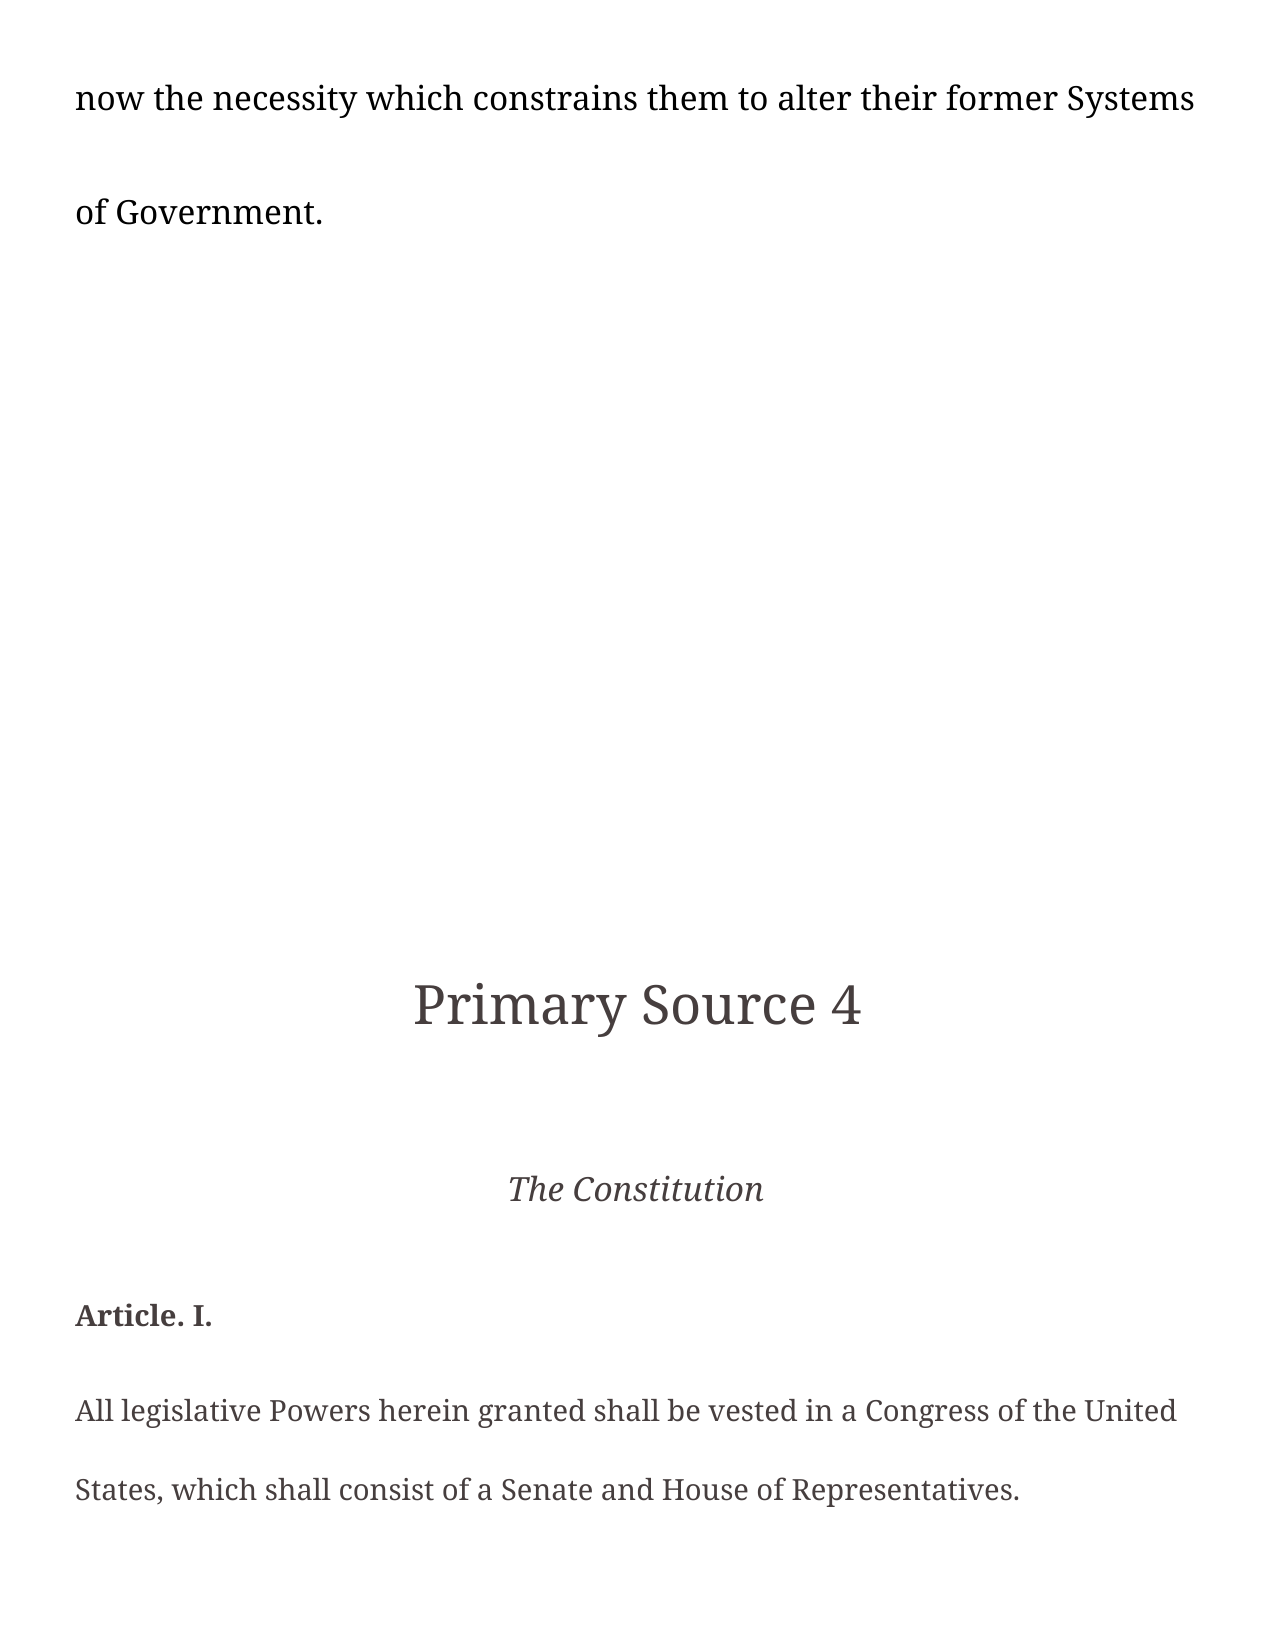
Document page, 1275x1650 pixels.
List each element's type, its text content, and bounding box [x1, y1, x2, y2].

text All legislative Powers herein granted shall be vested in a Congress of the United States, which shall consist of a Senate and House of Representatives. [75, 1390, 1200, 1509]
text Primary Source 4 [75, 966, 1200, 1040]
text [75, 75, 1200, 234]
subtitle Article. I. [75, 1295, 1200, 1335]
text The Constitution [75, 1166, 1200, 1212]
